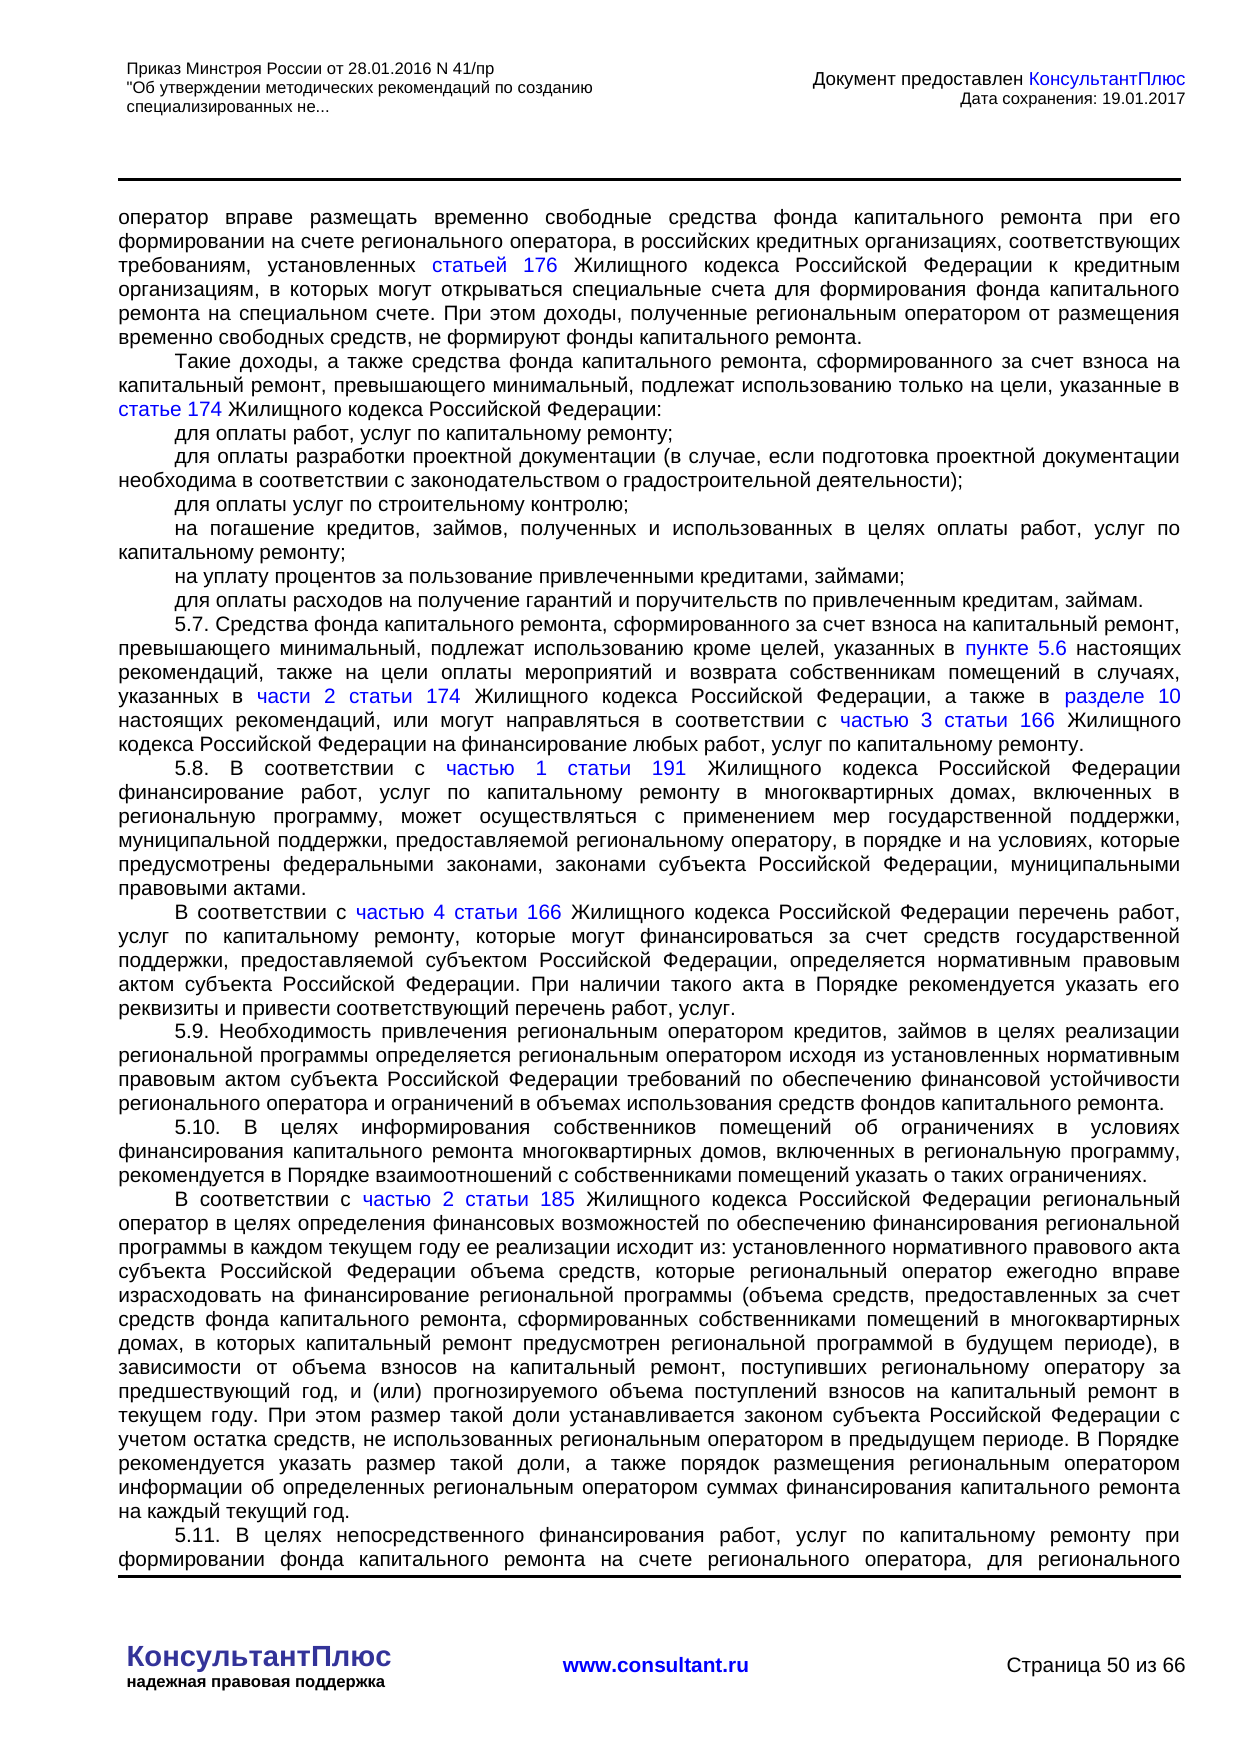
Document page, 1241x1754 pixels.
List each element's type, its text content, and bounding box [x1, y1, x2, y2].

text на уплату процентов за пользование привлеченными кредитами, займами; [118, 564, 1181, 588]
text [118, 205, 1181, 348]
text В соответствии с частью 4 статьи 166 Жилищного кодекса Российской Федерации перечень работ, услуг по капитальному ремонту, которые могут финансироваться за счет средств государственной поддержки, предоставляемой субъектом Российской Федерации, определяется нормативным правовым актом субъекта Российской Федерации. При наличии такого акта в Порядке рекомендуется указать его реквизиты и привести соответствующий перечень работ, услуг. [118, 899, 1181, 1019]
text Такие доходы, а также средства фонда капитального ремонта, сформированного за счет взноса на капитальный ремонт, превышающего минимальный, подлежат использованию только на цели, указанные в статье 174 Жилищного кодекса Российской Федерации: [118, 348, 1181, 420]
text В соответствии с частью 2 статьи 185 Жилищного кодекса Российской Федерации региональный оператор в целях определения финансовых возможностей по обеспечению финансирования региональной программы в каждом текущем году ее реализации исходит из: установленного нормативного правового акта субъекта Российской Федерации объема средств, которые региональный оператор ежегодно вправе израсходовать на финансирование региональной программы (объема средств, предоставленных за счет средств фонда капитального ремонта, сформированных собственниками помещений в многоквартирных домах, в которых капитальный ремонт предусмотрен региональной программой в будущем периоде), в зависимости от объема взносов на капитальный ремонт, поступивших региональному оператору за предшествующий год, и (или) прогнозируемого объема поступлений взносов на капитальный ремонт в текущем году. При этом размер такой доли устанавливается законом субъекта Российской Федерации с учетом остатка средств, не использованных региональным оператором в предыдущем периоде. В Порядке рекомендуется указать размер такой доли, а также порядок размещения региональным оператором информации об определенных региональным оператором суммах финансирования капитального ремонта на каждый текущий год. [118, 1187, 1181, 1522]
text для оплаты разработки проектной документации (в случае, если подготовка проектной документации необходима в соответствии с законодательством о градостроительной деятельности); [118, 444, 1181, 492]
text для оплаты расходов на получение гарантий и поручительств по привлеченным кредитам, займам. [118, 588, 1181, 612]
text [118, 1522, 1181, 1570]
text 5.7. Средства фонда капитального ремонта, сформированного за счет взноса на капитальный ремонт, превышающего минимальный, подлежат использованию кроме целей, указанных в пункте 5.6 настоящих рекомендаций, также на цели оплаты мероприятий и возврата собственникам помещений в случаях, указанных в части 2 статьи 174 Жилищного кодекса Российской Федерации, а также в разделе 10 настоящих рекомендаций, или могут направляться в соответствии с частью 3 статьи 166 Жилищного кодекса Российской Федерации на финансирование любых работ, услуг по капитальному ремонту. [118, 612, 1181, 756]
text на погашение кредитов, займов, полученных и использованных в целях оплаты работ, услуг по капитальному ремонту; [118, 516, 1181, 564]
text 5.8. В соответствии с частью 1 статьи 191 Жилищного кодекса Российской Федерации финансирование работ, услуг по капитальному ремонту в многоквартирных домах, включенных в региональную программу, может осуществляться с применением мер государственной поддержки, муниципальной поддержки, предоставляемой региональному оператору, в порядке и на условиях, которые предусмотрены федеральными законами, законами субъекта Российской Федерации, муниципальными правовыми актами. [118, 756, 1181, 899]
text для оплаты услуг по строительному контролю; [118, 492, 1181, 516]
text для оплаты работ, услуг по капитальному ремонту; [118, 420, 1181, 444]
text 5.9. Необходимость привлечения региональным оператором кредитов, займов в целях реализации региональной программы определяется региональным оператором исходя из установленных нормативным правовым актом субъекта Российской Федерации требований по обеспечению финансовой устойчивости регионального оператора и ограничений в объемах использования средств фондов капитального ремонта. [118, 1019, 1181, 1115]
text 5.10. В целях информирования собственников помещений об ограничениях в условиях финансирования капитального ремонта многоквартирных домов, включенных в региональную программу, рекомендуется в Порядке взаимоотношений с собственниками помещений указать о таких ограничениях. [118, 1115, 1181, 1187]
